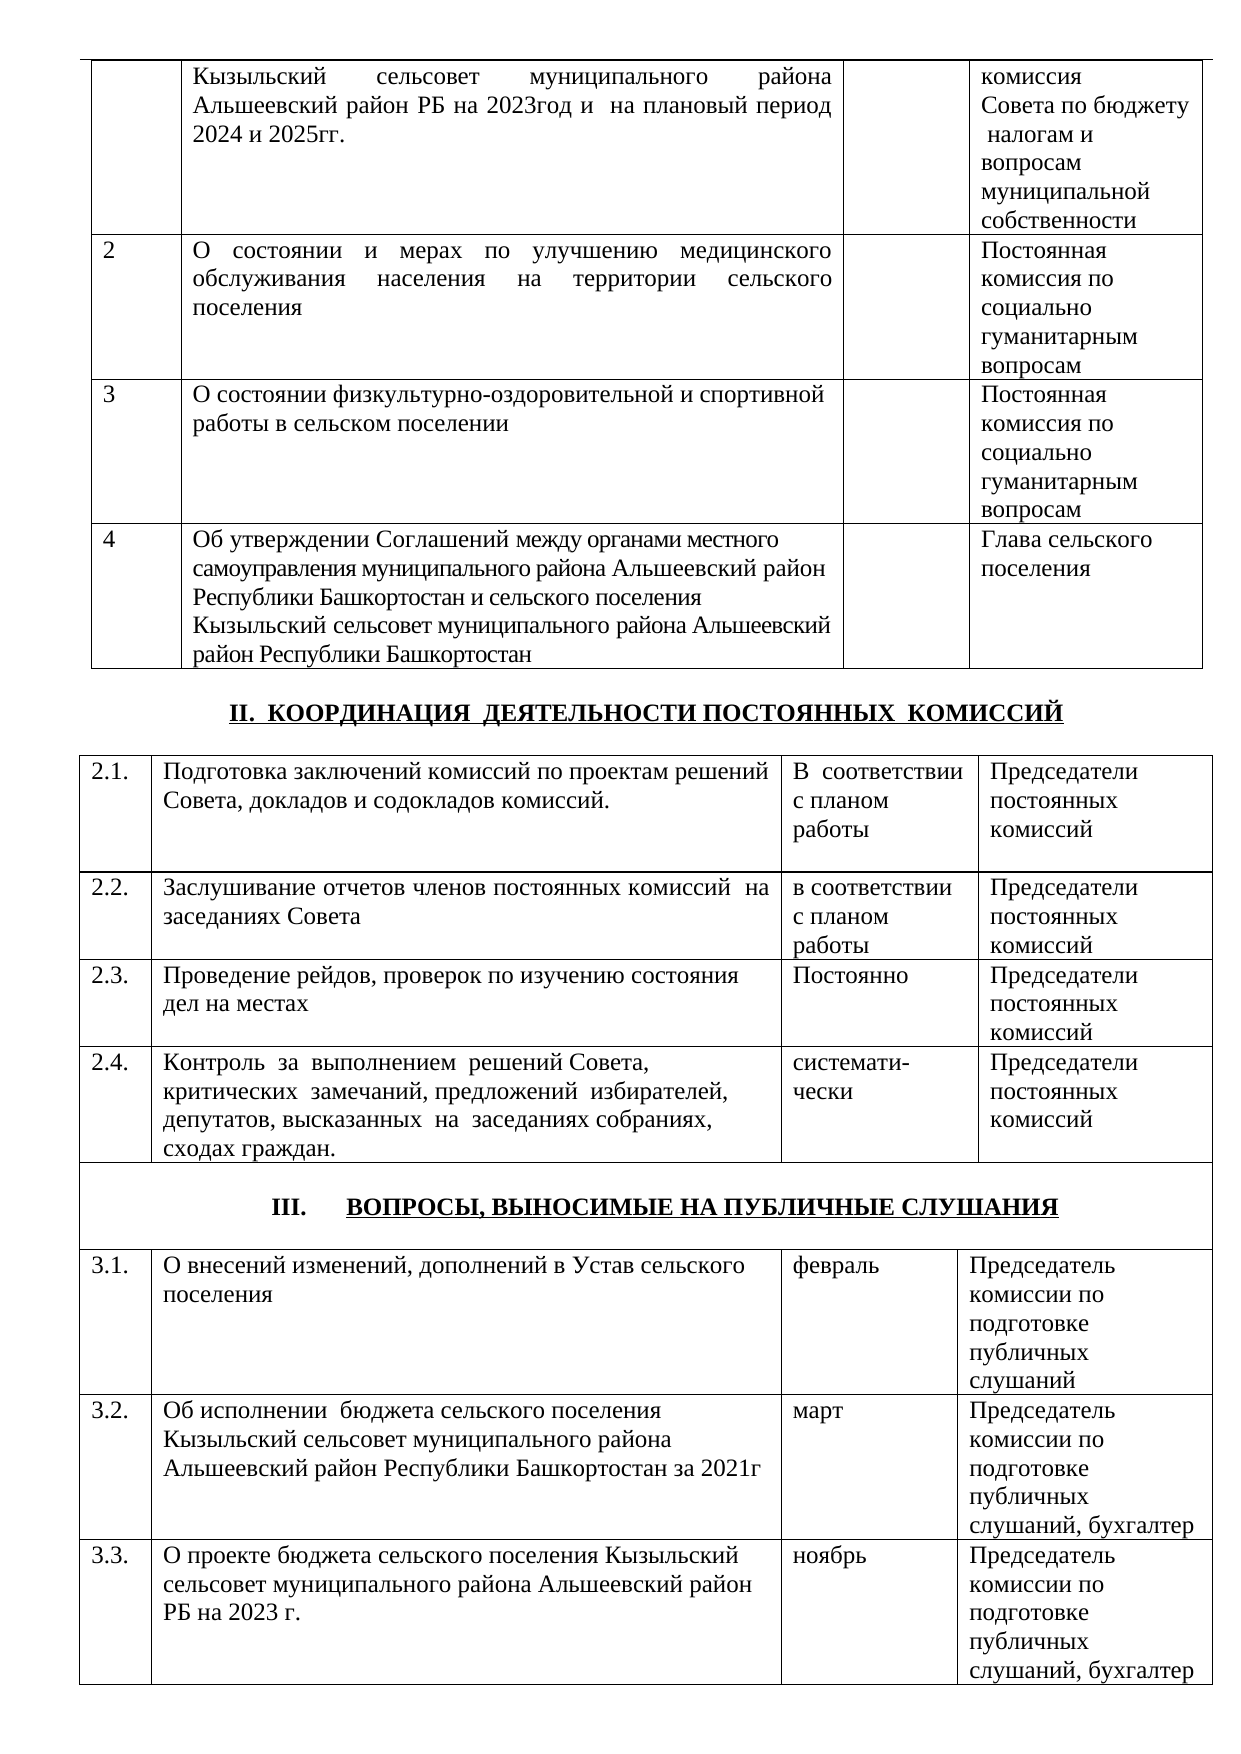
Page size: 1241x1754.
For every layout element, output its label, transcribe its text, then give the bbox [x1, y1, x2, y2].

table_cell в соответствии с планом работы [782, 873, 978, 959]
table_cell О проекте бюджета сельского поселения Кызыльский сельсовет муниципального района Альшеевский район РБ на 2023 г. [152, 1540, 781, 1684]
table_cell Постоянно [782, 960, 978, 1046]
table_cell февраль [782, 1250, 957, 1394]
table_cell Заслушивание отчетов членов постоянных комиссий на заседаниях Совета [152, 873, 781, 959]
table_cell Председатели постоянных комиссий [979, 960, 1212, 1046]
table_cell Подготовка заключений комиссий по проектам решений Совета, докладов и содокладов комиссий. [152, 756, 781, 871]
table_cell Председатели постоянных комиссий [979, 756, 1212, 871]
table_cell Председатель комиссии по подготовке публичных слушаний, бухгалтер [958, 1395, 1212, 1539]
table_cell 2.4. [80, 1047, 151, 1162]
table_cell ВОПРОСЫ, ВЫНОСИМЫЕ НА ПУБЛИЧНЫЕ СЛУШАНИЯ [80, 1163, 1212, 1249]
table_cell Председатели постоянных комиссий [979, 873, 1212, 959]
table_cell 3.1. [80, 1250, 151, 1394]
table_cell 3.3. [80, 1540, 151, 1684]
table_cell Председатель комиссии по подготовке публичных слушаний, бухгалтер [958, 1540, 1212, 1684]
table_cell Председатель комиссии по подготовке публичных слушаний [958, 1250, 1212, 1394]
table_cell системати- чески [782, 1047, 978, 1162]
table_cell О внесений изменений, дополнений в Устав сельского поселения [152, 1250, 781, 1394]
table_cell В соответствии с планом работы [782, 756, 978, 871]
table_cell 3.2. [80, 1395, 151, 1539]
table_cell Контроль за выполнением решений Совета, критических замечаний, предложений избирателей, депутатов, высказанных на заседаниях собраниях, сходах граждан. [152, 1047, 781, 1162]
table_cell 2.2. [80, 873, 151, 959]
table_cell Об исполнении бюджета сельского поселения Кызыльский сельсовет муниципального района Альшеевский район Республики Башкортостан за 2021г [152, 1395, 781, 1539]
table_cell Проведение рейдов, проверок по изучению состояния дел на местах [152, 960, 781, 1046]
table_cell март [782, 1395, 957, 1539]
table_cell Председатели постоянных комиссий [979, 1047, 1212, 1162]
table_cell ноябрь [782, 1540, 957, 1684]
table_header II. КООРДИНАЦИЯ ДЕЯТЕЛЬНОСТИ ПОСТОЯННЫХ КОМИССИЙ [80, 60, 1213, 755]
table_cell 2.1. [80, 756, 151, 871]
table_cell 2.3. [80, 960, 151, 1046]
